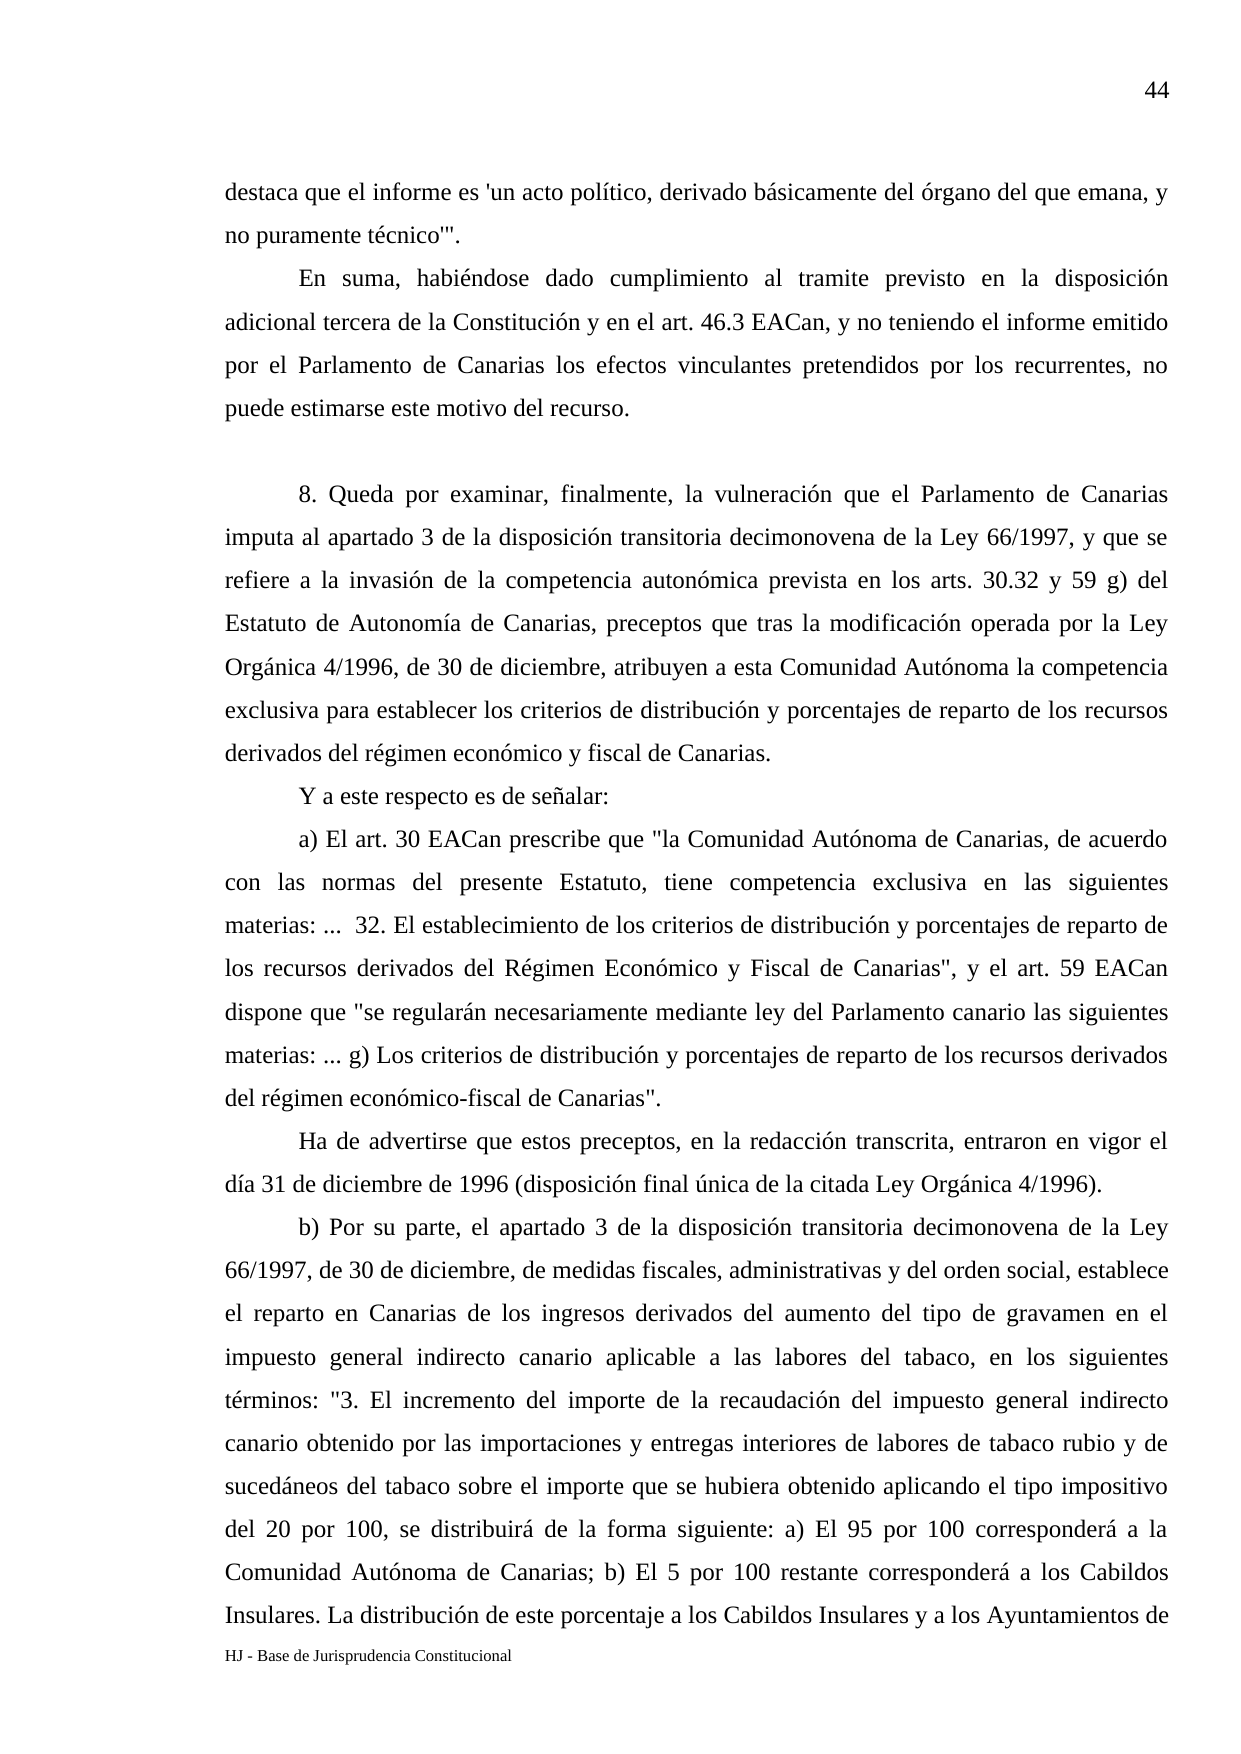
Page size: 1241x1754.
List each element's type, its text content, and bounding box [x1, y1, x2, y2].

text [224, 177, 1169, 249]
text Y a este respecto es de señalar: [224, 781, 1169, 810]
text En suma, habiéndose dado cumplimiento al tramite previsto en la disposición adicional tercera de la Constitución y en el art. 46.3 EACan, y no teniendo el informe emitido por el Parlamento de Canarias los efectos vinculantes pretendidos por los recurrentes, no puede estimarse este motivo del recurso. [224, 263, 1169, 422]
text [224, 1212, 1169, 1629]
text 8. Queda por examinar, finalmente, la vulneración que el Parlamento de Canarias imputa al apartado 3 de la disposición transitoria decimonovena de la Ley 66/1997, y que se refiere a la invasión de la competencia autonómica prevista en los arts. 30.32 y 59 g) del Estatuto de Autonomía de Canarias, preceptos que tras la modificación operada por la Ley Orgánica 4/1996, de 30 de diciembre, atribuyen a esta Comunidad Autónoma la competencia exclusiva para establecer los criterios de distribución y porcentajes de reparto de los recursos derivados del régimen económico y fiscal de Canarias. [224, 479, 1169, 767]
text Ha de advertirse que estos preceptos, en la redacción transcrita, entraron en vigor el día 31 de diciembre de 1996 (disposición final única de la citada Ley Orgánica 4/1996). [224, 1126, 1169, 1198]
text a) El art. 30 EACan prescribe que "la Comunidad Autónoma de Canarias, de acuerdo con las normas del presente Estatuto, tiene competencia exclusiva en las siguientes materias: ... 32. El establecimiento de los criterios de distribución y porcentajes de reparto de los recursos derivados del Régimen Económico y Fiscal de Canarias", y el art. 59 EACan dispone que "se regularán necesariamente mediante ley del Parlamento canario las siguientes materias: ... g) Los criterios de distribución y porcentajes de reparto de los recursos derivados del régimen económico-fiscal de Canarias". [224, 824, 1169, 1112]
